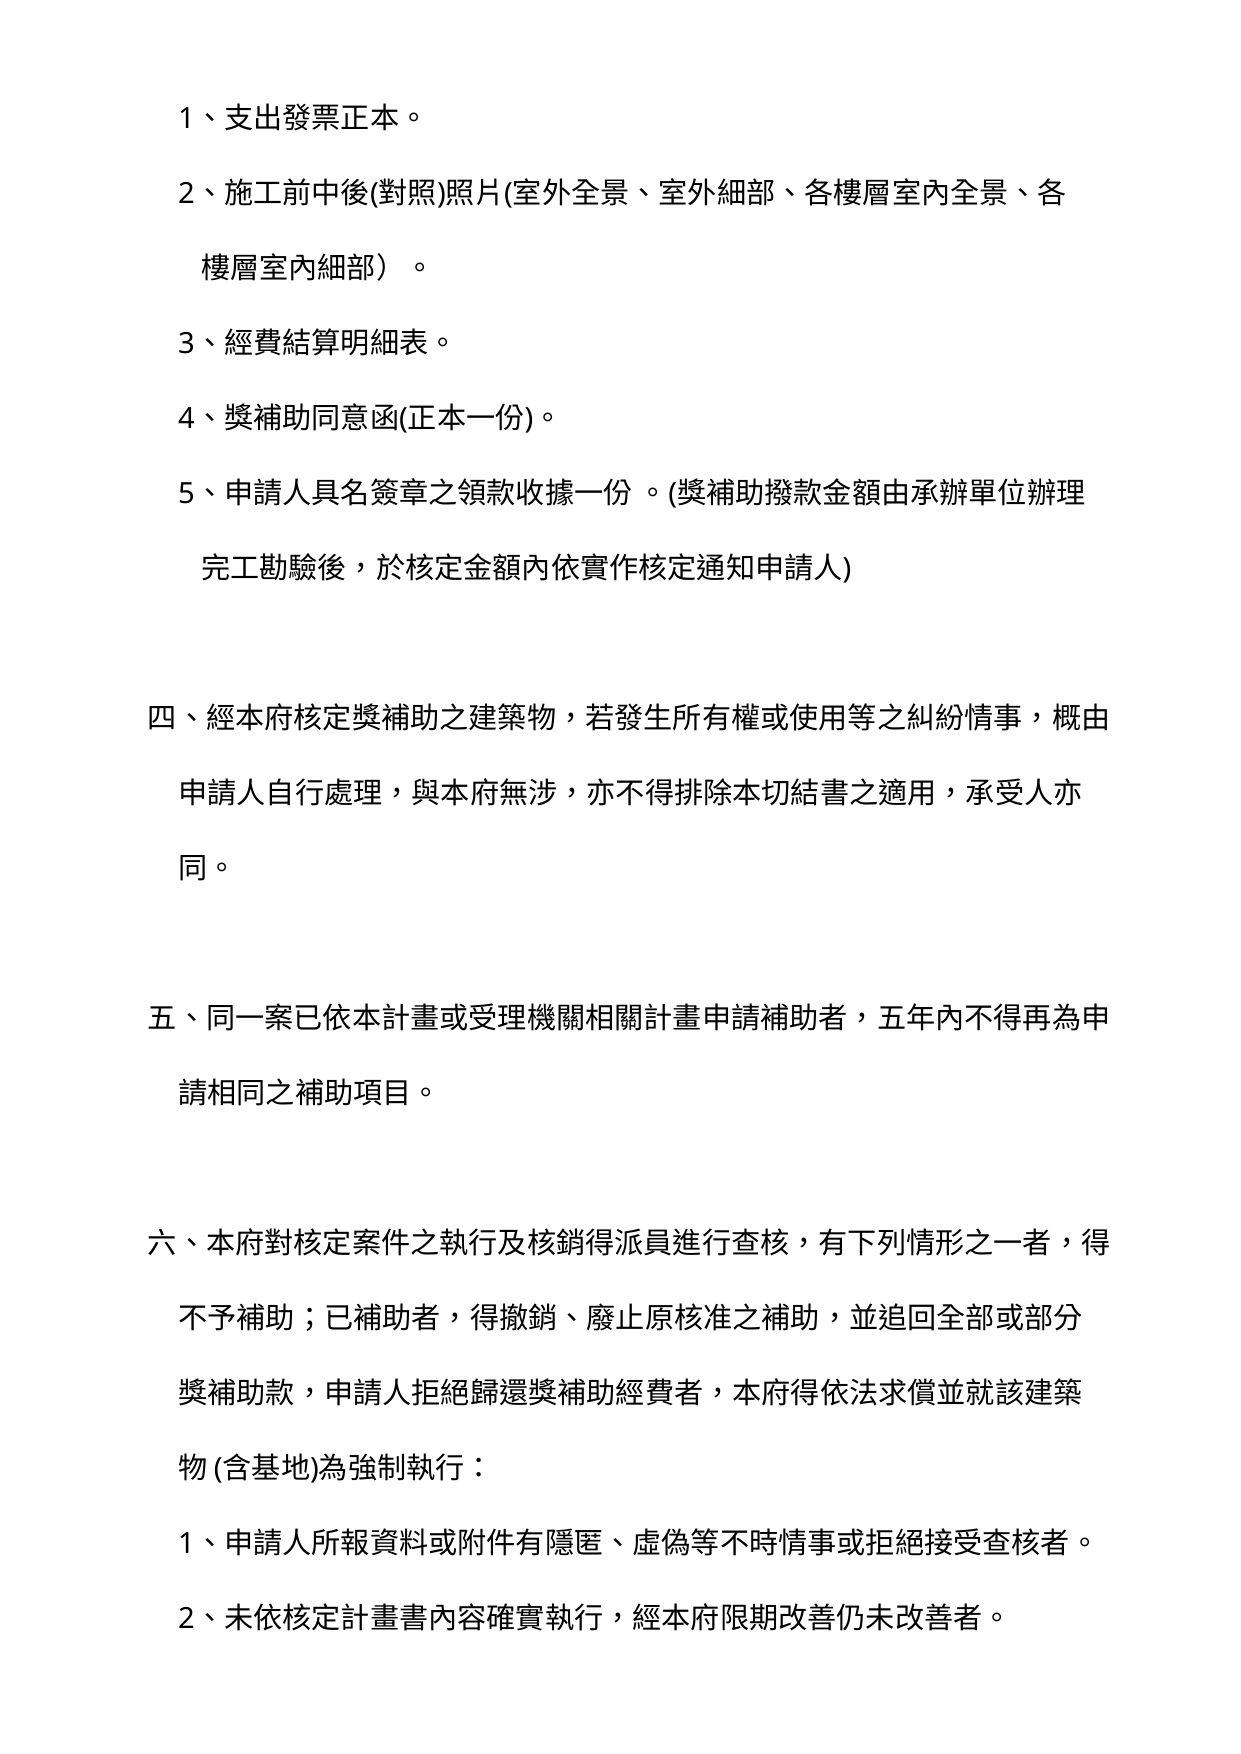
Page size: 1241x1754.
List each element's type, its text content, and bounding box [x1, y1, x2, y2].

text 5、申請人具名簽章之領款收據一份 。(獎補助撥款金額由承辦單位辦理 [148, 453, 1122, 528]
text 不予補助；已補助者，得撤銷、廢止原核准之補助，並追回全部或部分 [148, 1278, 1122, 1353]
text 樓層室內細部）。 [148, 228, 1122, 303]
text 完工勘驗後，於核定金額內依實作核定通知申請人) [148, 528, 1122, 603]
text 請相同之補助項目。 [148, 1053, 1122, 1128]
text 同。 [148, 828, 1122, 903]
text 4、獎補助同意函(正本一份)。 [148, 378, 1122, 453]
text 3、經費結算明細表。 [148, 303, 1122, 378]
text 四、經本府核定獎補助之建築物，若發生所有權或使用等之糾紛情事，概由 [148, 678, 1122, 753]
text 五、同一案已依本計畫或受理機關相關計畫申請補助者，五年內不得再為申 [148, 978, 1122, 1053]
text 物 (含基地)為強制執行： [148, 1428, 1122, 1503]
text 2、施工前中後(對照)照片(室外全景、室外細部、各樓層室內全景、各 [148, 153, 1122, 228]
text 2、未依核定計畫書內容確實執行，經本府限期改善仍未改善者。 [148, 1578, 1122, 1653]
text 1、申請人所報資料或附件有隱匿、虛偽等不時情事或拒絕接受查核者。 [148, 1503, 1122, 1578]
text 1、支出發票正本。 [148, 78, 1122, 153]
text 申請人自行處理，與本府無涉，亦不得排除本切結書之適用，承受人亦 [148, 753, 1122, 828]
text 六、本府對核定案件之執行及核銷得派員進行查核，有下列情形之一者，得 [148, 1203, 1122, 1278]
text 獎補助款，申請人拒絕歸還獎補助經費者，本府得依法求償並就該建築 [148, 1353, 1122, 1428]
